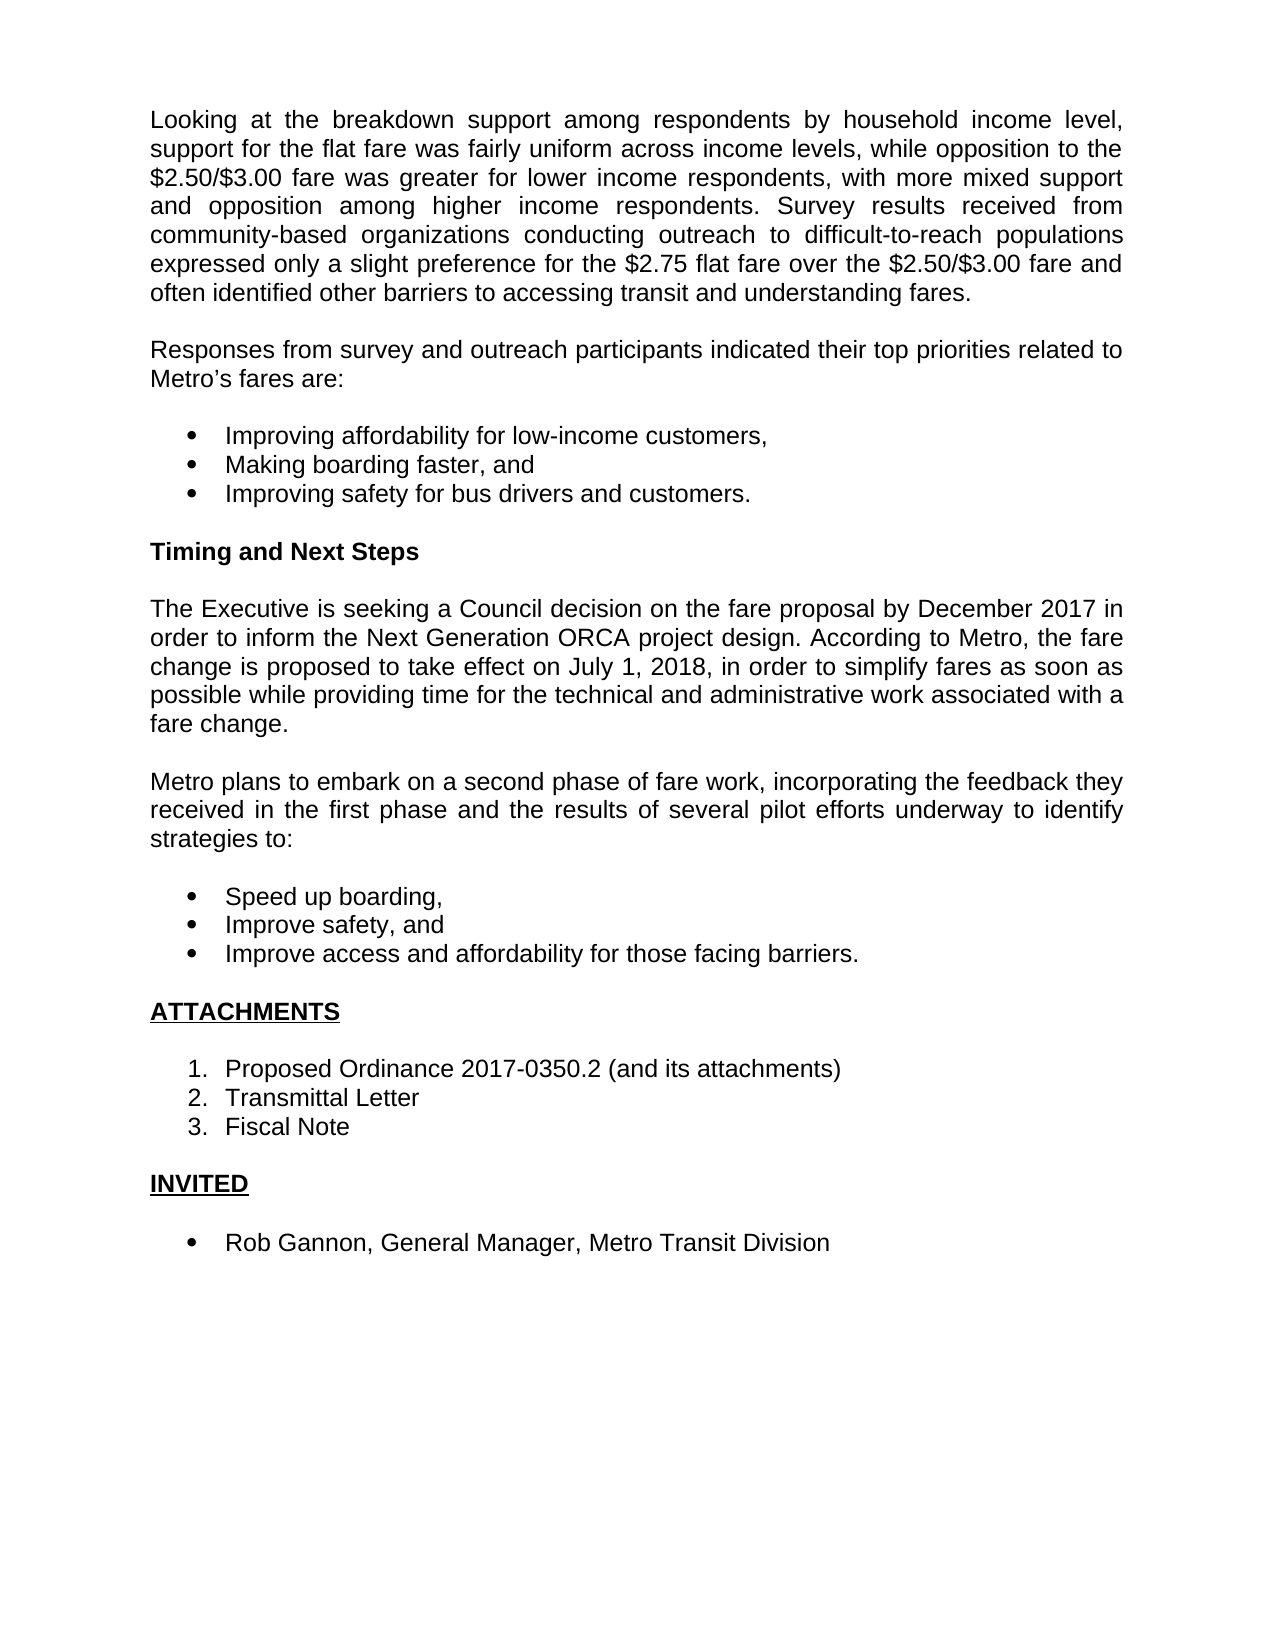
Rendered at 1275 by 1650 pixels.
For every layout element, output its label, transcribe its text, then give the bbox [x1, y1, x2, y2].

text Timing and Next Steps [150, 537, 1125, 565]
list Rob Gannon, General Manager, Metro Transit Division [187, 1227, 1125, 1258]
list Improve access and affordability for those facing barriers. [187, 939, 1125, 968]
list Fiscal Note [187, 1112, 1125, 1141]
text Responses from survey and outreach participants indicated their top priorities related to Metro’s fares are: [150, 335, 1125, 392]
list Making boarding faster, and [187, 450, 1125, 479]
text The Executive is seeking a Council decision on the fare proposal by December 2017 in order to inform the Next Generation ORCA project design. According to Metro, the fare change is proposed to take effect on July 1, 2018, in order to simplify fares as soon as possible while providing time for the technical and administrative work associated with a fare change. [150, 594, 1125, 738]
text Metro plans to embark on a second phase of fare work, incorporating the feedback they received in the first phase and the results of several pilot efforts underway to identify strategies to: [150, 767, 1125, 853]
list Proposed Ordinance 2017-0350.2 (and its attachments) [187, 1054, 1125, 1083]
list Improving safety for bus drivers and customers. [187, 479, 1125, 508]
text Looking at the breakdown support among respondents by household income level, support for the flat fare was fairly uniform across income levels, while opposition to the $2.50/$3.00 fare was greater for lower income respondents, with more mixed support and opposition among higher income respondents. Survey results received from community-based organizations conducting outreach to difficult-to-reach populations expressed only a slight preference for the $2.75 flat fare over the $2.50/$3.00 fare and often identified other barriers to accessing transit and understanding fares. [150, 105, 1125, 306]
list Improve safety, and [187, 910, 1125, 939]
text ATTACHMENTS [150, 997, 1125, 1026]
list Improving affordability for low-income customers, [187, 421, 1125, 450]
list Transmittal Letter [187, 1083, 1125, 1112]
list Speed up boarding, [187, 882, 1125, 910]
text INVITED [150, 1169, 1125, 1198]
